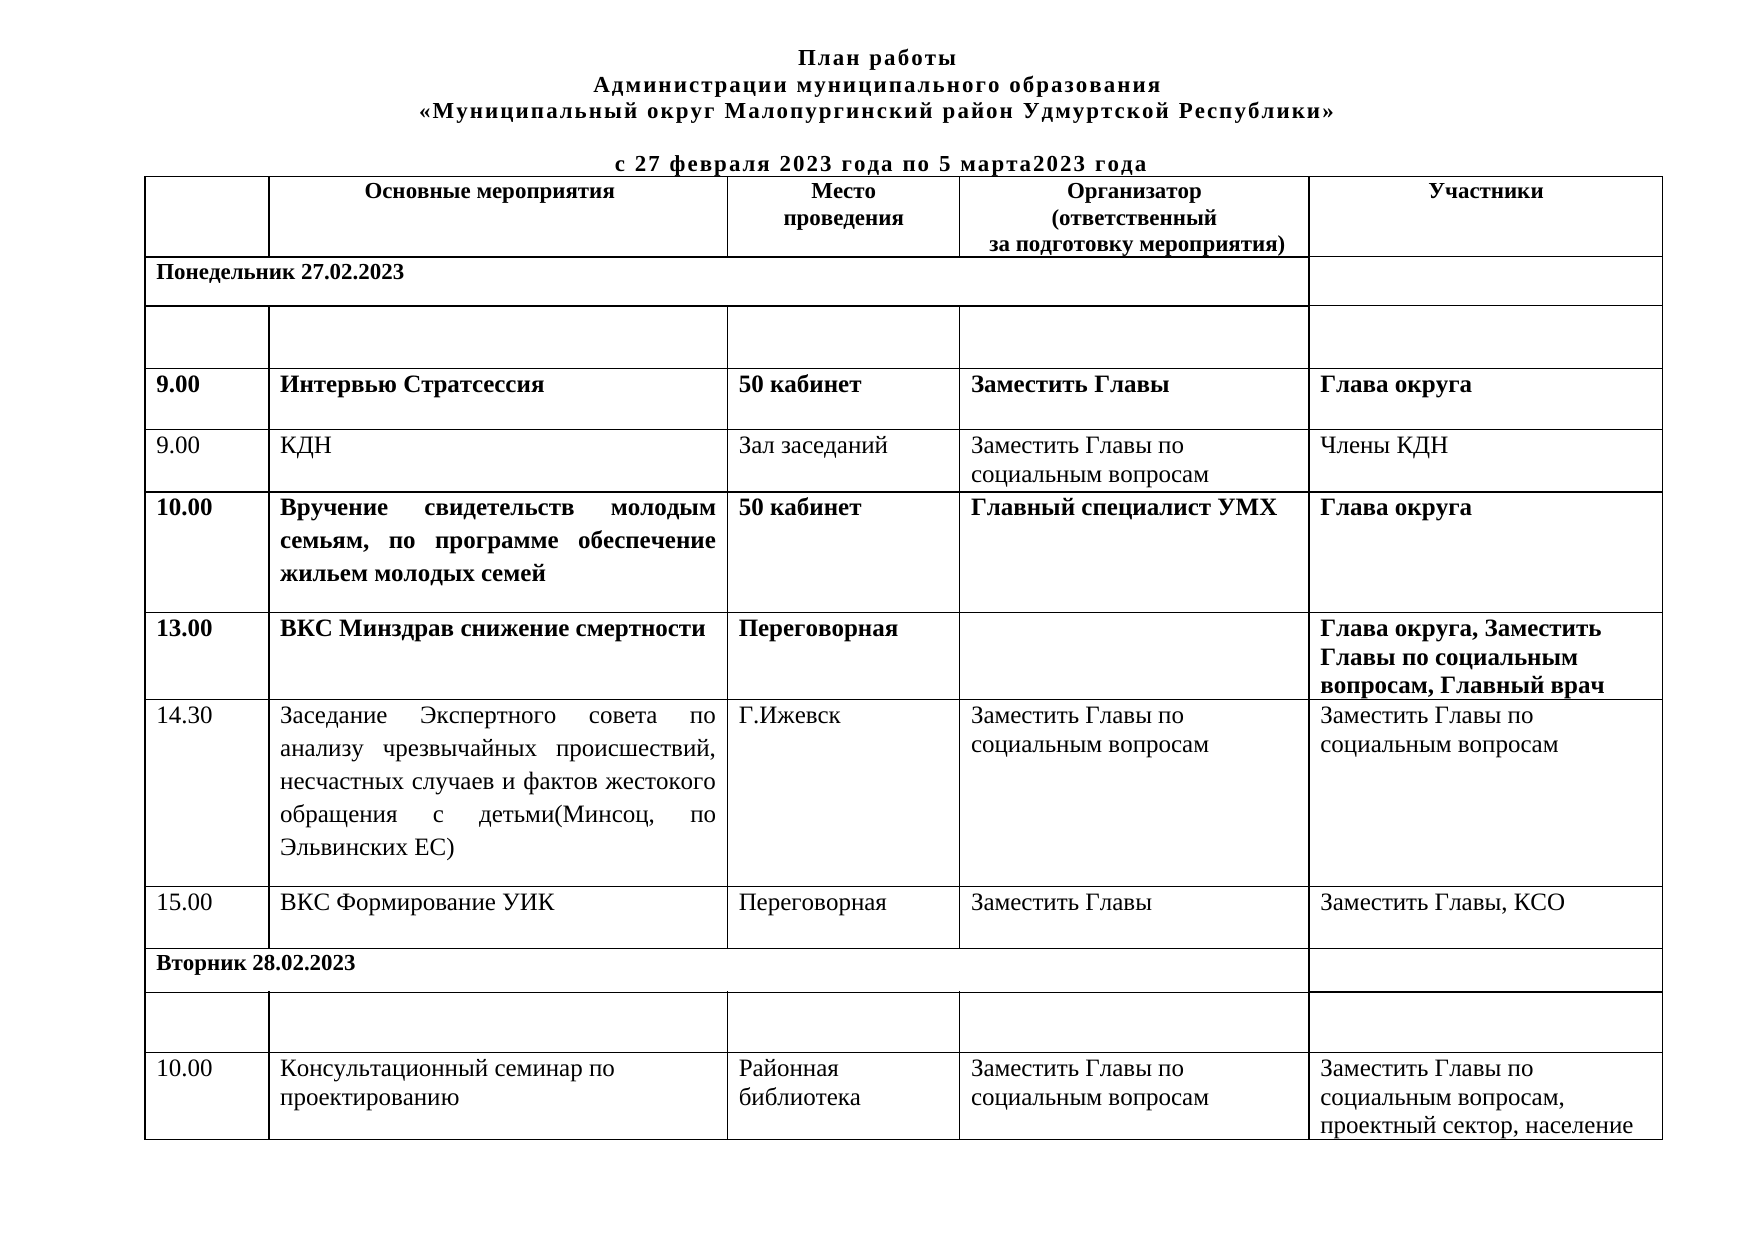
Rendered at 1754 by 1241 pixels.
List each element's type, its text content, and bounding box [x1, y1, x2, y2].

table_cell Консультационный семинар по проектированию [270, 1053, 727, 1139]
table_cell Переговорная [728, 887, 959, 948]
table_cell Заместить Главы [960, 369, 1308, 429]
table_cell КДН [270, 430, 727, 491]
table_cell Понедельник 27.02.2023 [146, 258, 1308, 305]
table_cell [1310, 306, 1662, 367]
table_cell 50 кабинет [728, 493, 959, 612]
table_cell [270, 993, 727, 1052]
table_cell [270, 307, 727, 367]
table_cell Заместить Главы по социальным вопросам [960, 700, 1308, 886]
table_cell 10.00 [146, 493, 268, 612]
table_cell 50 кабинет [728, 369, 959, 429]
table_cell Переговорная [728, 613, 959, 699]
table_cell Районная библиотека [728, 1053, 959, 1139]
table_cell 10.00 [146, 1053, 268, 1139]
table_cell Члены КДН [1310, 430, 1662, 491]
table_cell Заместить Главы, КСО [1310, 887, 1662, 948]
table_header Место проведения [728, 177, 959, 256]
table_cell Интервью Стратсессия [270, 369, 727, 429]
table_cell Глава округа [1310, 493, 1662, 612]
table_cell [960, 307, 1308, 367]
table_header Участники [1310, 177, 1662, 256]
table_cell Глава округа [1310, 369, 1662, 429]
table_cell [960, 613, 1308, 699]
table_cell [1310, 993, 1662, 1052]
table_cell [728, 307, 959, 367]
table_cell Вторник 28.02.2023 [146, 949, 1308, 991]
table_cell Глава округа, Заместить Главы по социальным вопросам, Главный врач [1310, 613, 1662, 699]
table_cell Заместить Главы по социальным вопросам [960, 430, 1308, 491]
table_cell ВКС Минздрав снижение смертности [270, 613, 727, 699]
table_cell Заместить Главы по социальным вопросам [1310, 700, 1662, 886]
table_cell Г.Ижевск [728, 700, 959, 886]
table_cell [1310, 257, 1662, 305]
table_header Организатор (ответственный за подготовку мероприятия) [960, 177, 1308, 256]
text с 27 февраля 2023 года по 5 марта2023 года [118, 150, 1636, 176]
table_cell Заседание Экспертного совета по анализу чрезвычайных происшествий, несчастных случаев и фактов жестокого обращения с детьми(Минсоц, по Эльвинских ЕС) [270, 700, 727, 886]
table_cell Зал заседаний [728, 430, 959, 491]
table_cell [146, 307, 268, 367]
table_cell ВКС Формирование УИК [270, 887, 727, 948]
table_cell [1310, 949, 1662, 991]
text Администрации муниципального образования [118, 71, 1636, 97]
table_cell Вручение свидетельств молодым семьям, по программе обеспечение жильем молодых семей [270, 493, 727, 612]
table_cell 15.00 [146, 887, 268, 948]
table_cell [146, 993, 268, 1052]
table_cell [728, 993, 959, 1052]
table_cell 13.00 [146, 613, 268, 699]
table_cell Заместить Главы [960, 887, 1308, 948]
table_header Основные мероприятия [270, 177, 727, 256]
table_cell Главный специалист УМХ [960, 493, 1308, 612]
table_cell 14.30 [146, 700, 268, 886]
text «Муниципальный округ Малопургинский район Удмуртской Республики» [118, 97, 1636, 123]
table_cell Заместить Главы по социальным вопросам [960, 1053, 1308, 1139]
table_cell [960, 993, 1308, 1052]
text План работы [118, 44, 1636, 71]
table_cell 9.00 [146, 430, 268, 491]
table_cell 9.00 [146, 369, 268, 429]
table_header [146, 177, 268, 256]
table_cell Заместить Главы по социальным вопросам, проектный сектор, население [1310, 1053, 1662, 1139]
